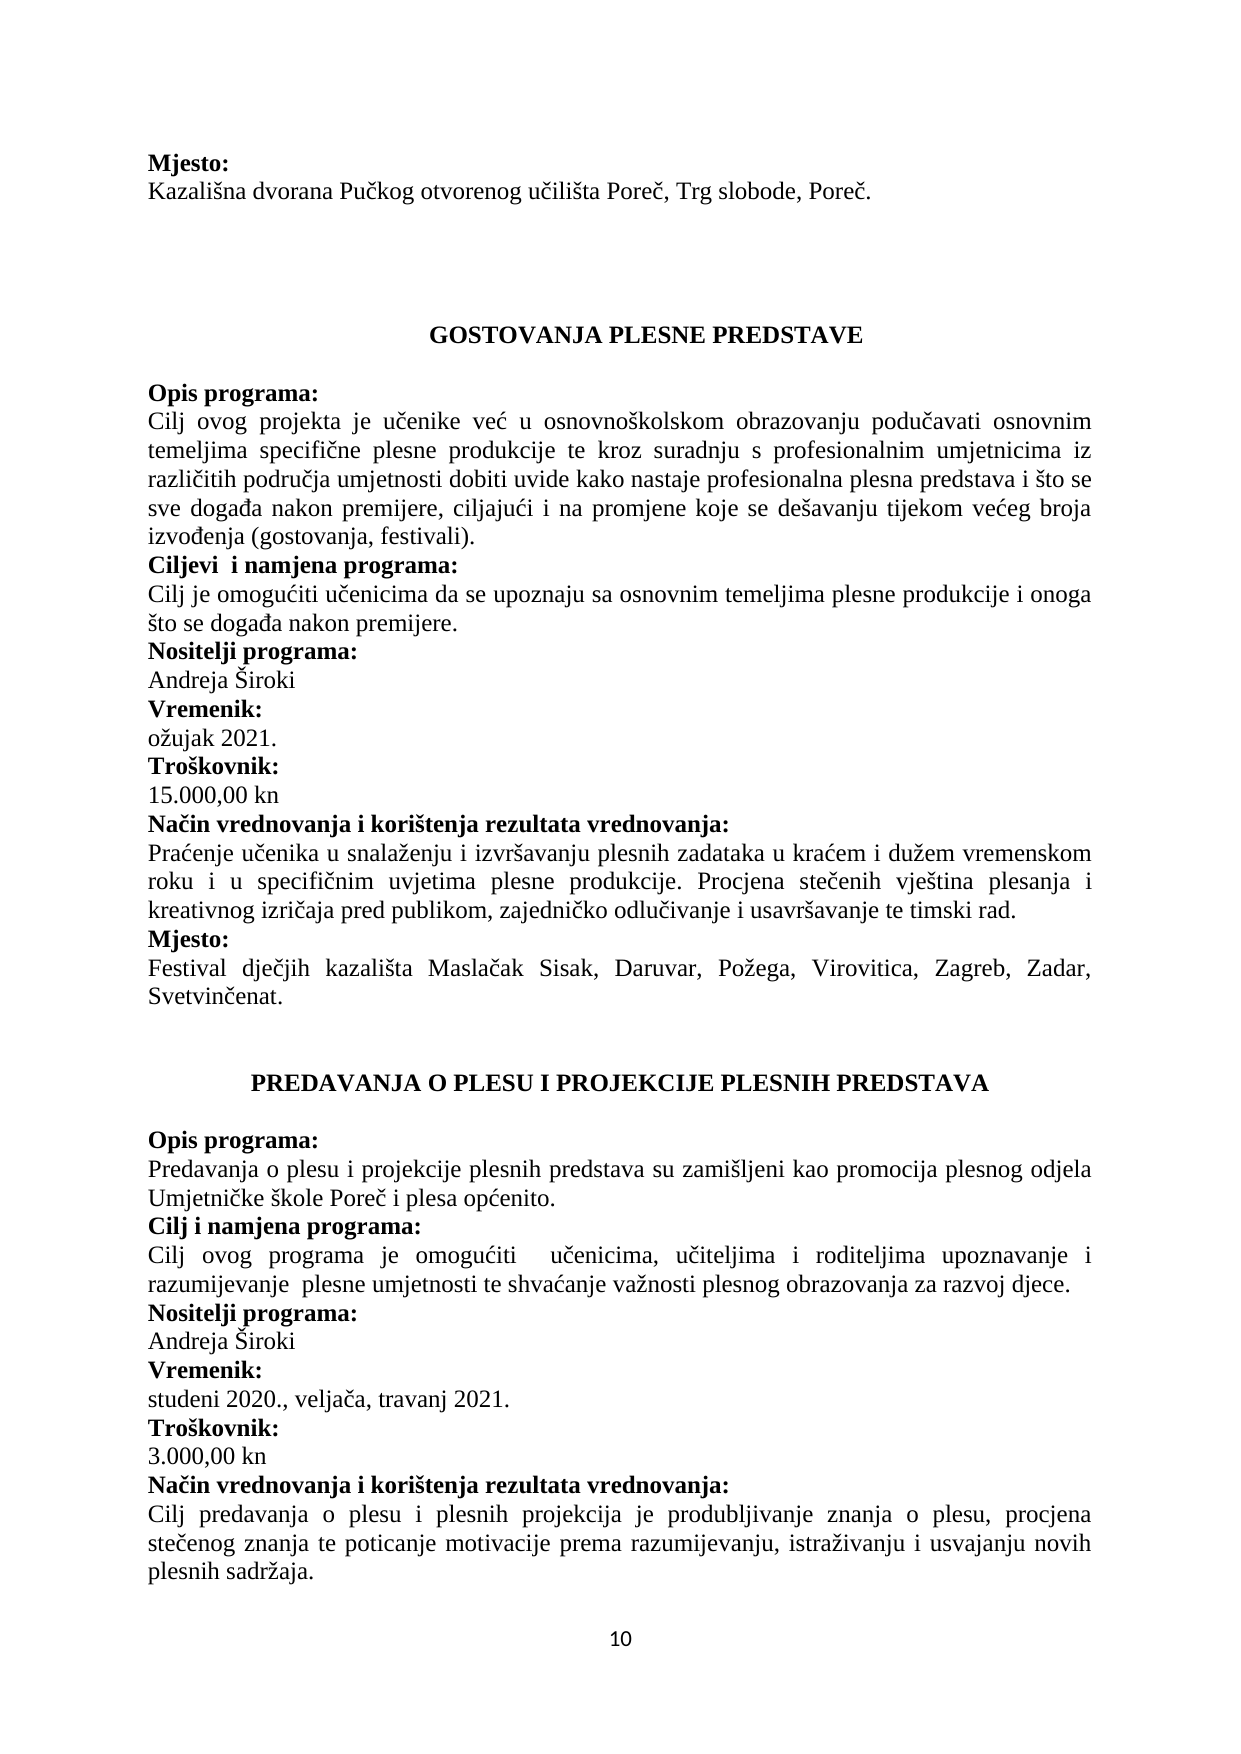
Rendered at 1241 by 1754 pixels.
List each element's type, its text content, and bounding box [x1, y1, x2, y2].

text Cilj je omogućiti učenicima da se upoznaju sa osnovnim temeljima plesne produkcije i onoga što se događa nakon premijere. [148, 579, 1093, 636]
text Andreja Široki [148, 665, 1093, 694]
text Način vrednovanja i korištenja rezultata vrednovanja: [148, 1470, 1093, 1499]
text Cilj ovog programa je omogućiti učenicima, učiteljima i roditeljima upoznavanje i razumijevanje plesne umjetnosti te shvaćanje važnosti plesnog obrazovanja za razvoj djece. [148, 1240, 1093, 1298]
text Cilj ovog projekta je učenike već u osnovnoškolskom obrazovanju podučavati osnovnim temeljima specifične plesne produkcije te kroz suradnju s profesionalnim umjetnicima iz različitih područja umjetnosti dobiti uvide kako nastaje profesionalna plesna predstava i što se sve događa nakon premijere, ciljajući i na promjene koje se dešavanju tijekom većeg broja izvođenja (gostovanja, festivali). [148, 406, 1093, 550]
text Vremenik: [148, 1355, 1093, 1384]
text PREDAVANJA O PLESU I PROJEKCIJE PLESNIH PREDSTAVA [148, 1068, 1093, 1096]
text studeni 2020., veljača, travanj 2021. [148, 1384, 1093, 1413]
text Opis programa: [148, 1125, 1093, 1154]
text Mjesto: [148, 924, 1093, 953]
text Cilj predavanja o plesu i plesnih projekcija je produbljivanje znanja o plesu, procjena stečenog znanja te poticanje motivacije prema razumijevanju, istraživanju i usvajanju novih plesnih sadržaja. [148, 1499, 1093, 1585]
text Festival dječjih kazališta Maslačak Sisak, Daruvar, Požega, Virovitica, Zagreb, Zadar, Svetvinčenat. [148, 953, 1093, 1010]
text 3.000,00 kn [148, 1441, 1093, 1470]
text 15.000,00 kn [148, 780, 1093, 809]
text Cilj i namjena programa: [148, 1211, 1093, 1240]
text Vremenik: [148, 694, 1093, 723]
text Mjesto: [148, 148, 1093, 176]
text Ciljevi i namjena programa: [148, 550, 1093, 579]
text Način vrednovanja i korištenja rezultata vrednovanja: [148, 809, 1093, 838]
text Troškovnik: [148, 751, 1093, 780]
text GOSTOVANJA PLESNE PREDSTAVE [148, 320, 1093, 349]
text Troškovnik: [148, 1413, 1093, 1441]
text Nositelji programa: [148, 1298, 1093, 1326]
text Predavanja o plesu i projekcije plesnih predstava su zamišljeni kao promocija plesnog odjela Umjetničke škole Poreč i plesa općenito. [148, 1154, 1093, 1211]
text ožujak 2021. [148, 723, 1093, 751]
text Praćenje učenika u snalaženju i izvršavanju plesnih zadataka u kraćem i dužem vremenskom roku i u specifičnim uvjetima plesne produkcije. Procjena stečenih vještina plesanja i kreativnog izričaja pred publikom, zajedničko odlučivanje i usavršavanje te timski rad. [148, 838, 1093, 924]
text Kazališna dvorana Pučkog otvorenog učilišta Poreč, Trg slobode, Poreč. [148, 176, 1093, 205]
text Nositelji programa: [148, 636, 1093, 665]
text Andreja Široki [148, 1326, 1093, 1355]
text Opis programa: [148, 378, 1093, 406]
